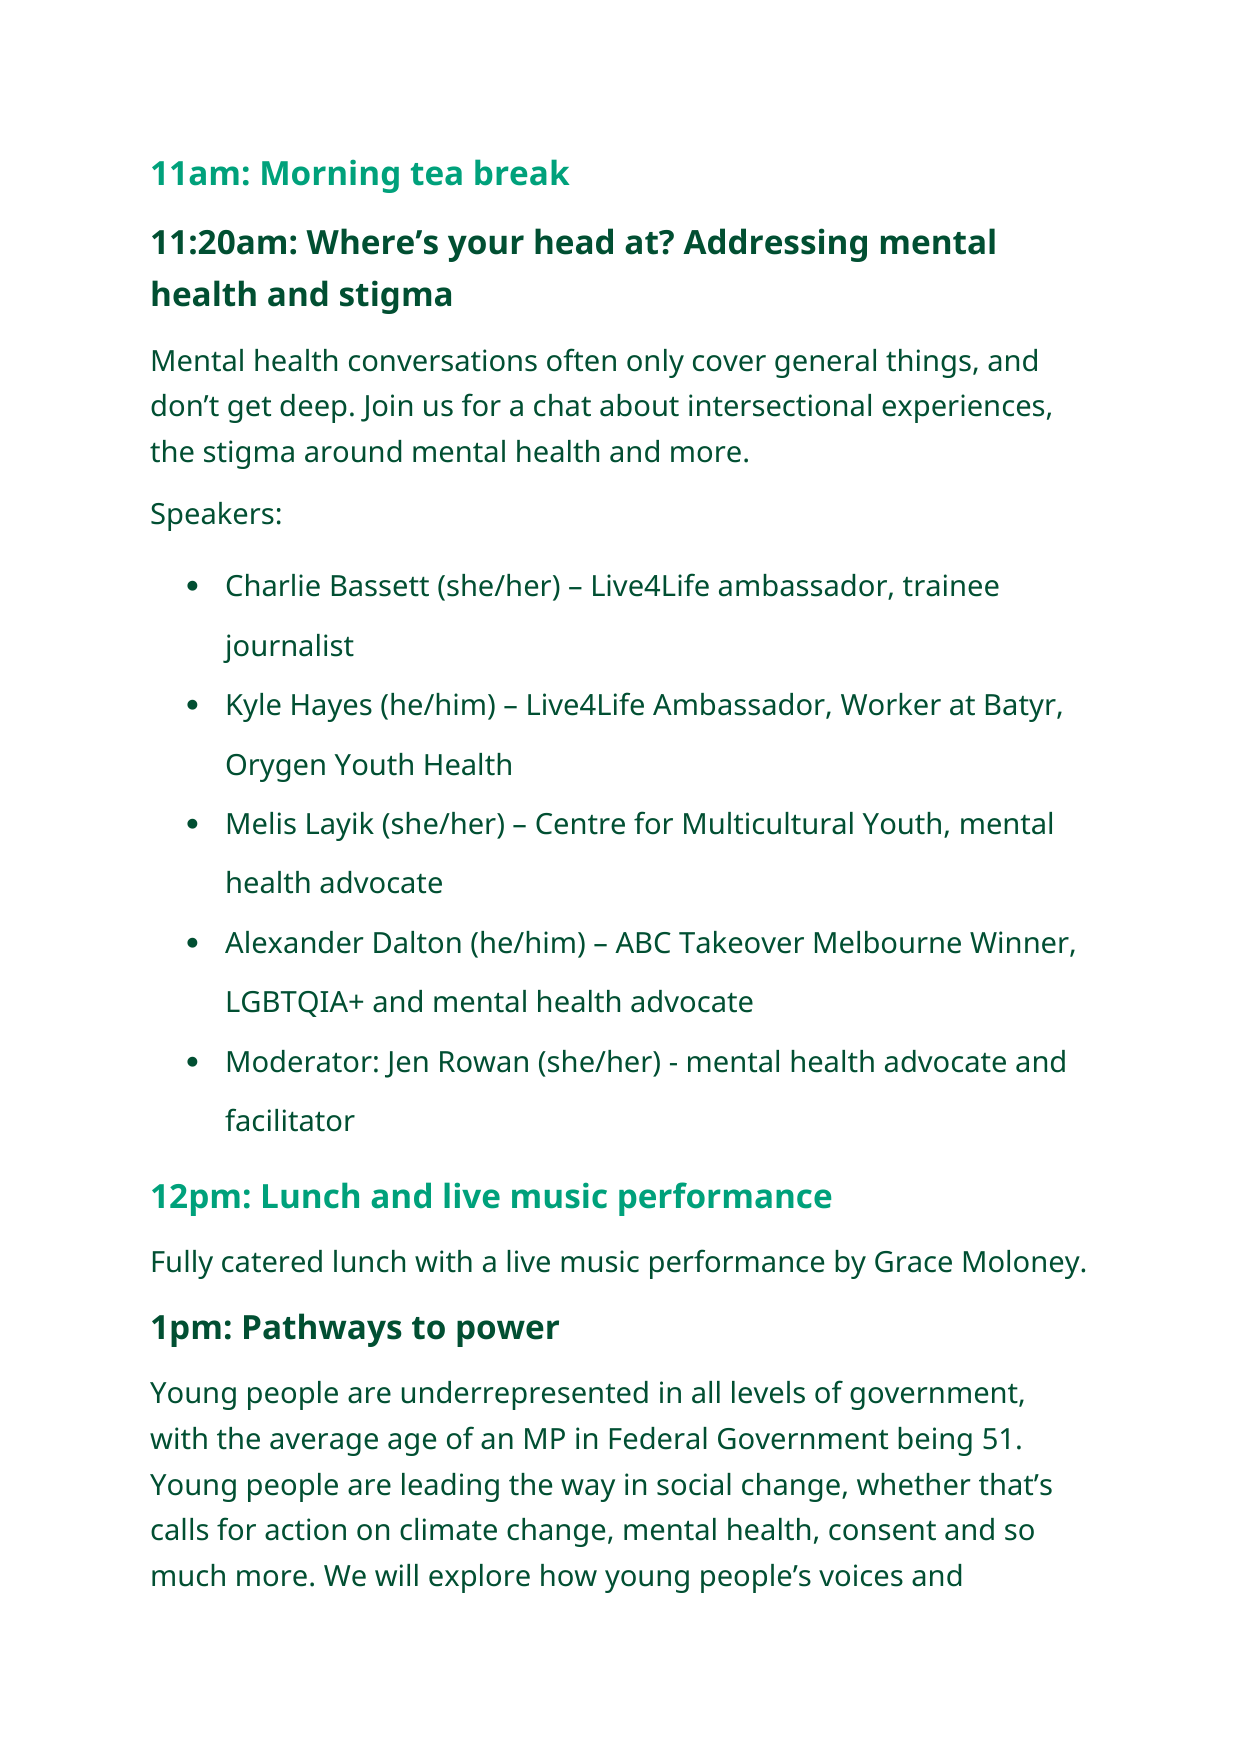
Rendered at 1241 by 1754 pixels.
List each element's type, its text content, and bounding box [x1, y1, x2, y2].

list Moderator: Jen Rowan (she/her) - mental health advocate and facilitator [187, 1041, 1090, 1140]
subtitle 1pm: Pathways to power [150, 1304, 1090, 1349]
subtitle 11am: Morning tea break [150, 150, 1090, 195]
text Speakers: [150, 493, 1090, 533]
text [150, 1373, 1090, 1595]
list Kyle Hayes (he/him) – Live4Life Ambassador, Worker at Batyr, Orygen Youth Health [187, 684, 1090, 783]
list Melis Layik (she/her) – Centre for Multicultural Youth, mental health advocate [187, 803, 1090, 902]
list Alexander Dalton (he/him) – ABC Takeover Melbourne Winner, LGBTQIA+ and mental health advocate [187, 922, 1090, 1021]
list Charlie Bassett (she/her) – Live4Life ambassador, trainee journalist [187, 565, 1090, 664]
subtitle 11:20am: Where’s your head at? Addressing mental health and stigma [150, 219, 1090, 316]
text Mental health conversations often only cover general things, and don’t get deep. Join us for a chat about intersectional experiences, the stigma around mental health and more. [150, 340, 1090, 471]
subtitle 12pm: Lunch and live music performance [150, 1173, 1090, 1218]
text Fully catered lunch with a live music performance by Grace Moloney. [150, 1242, 1090, 1281]
